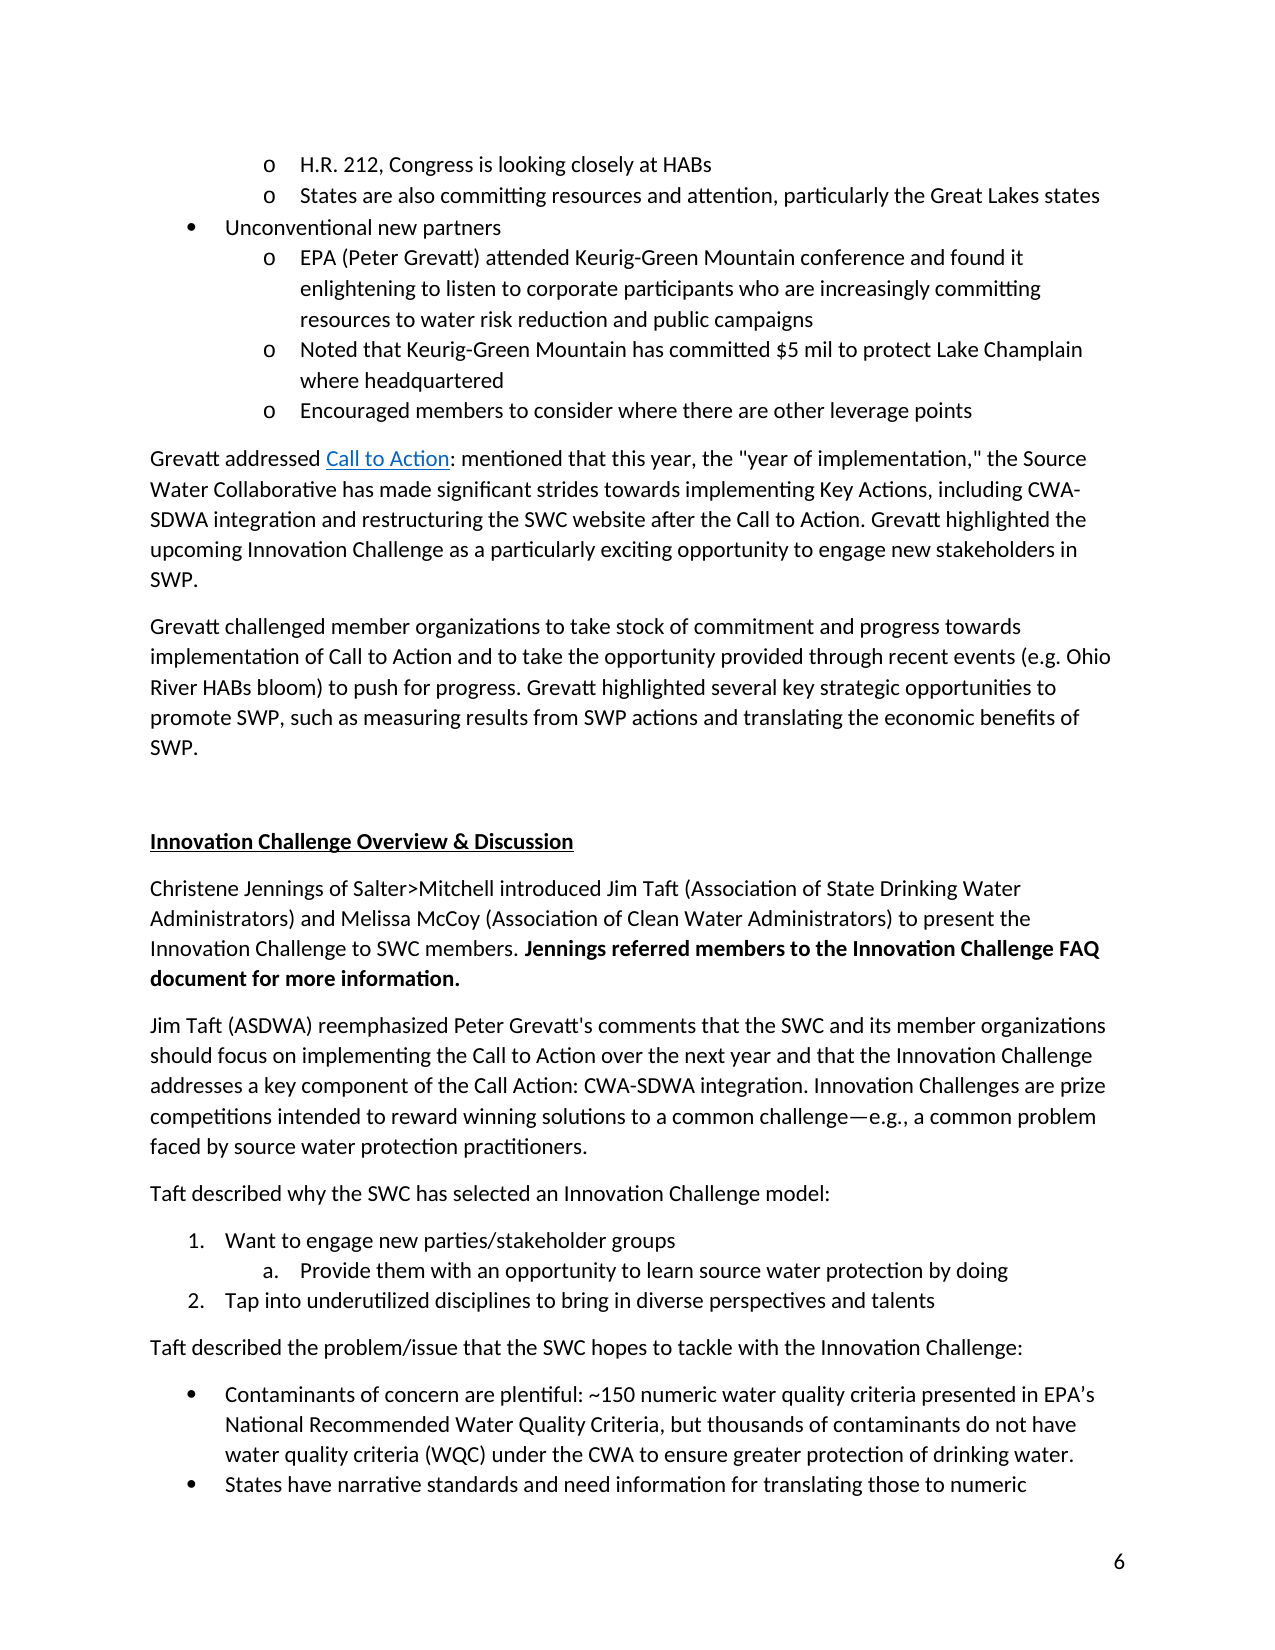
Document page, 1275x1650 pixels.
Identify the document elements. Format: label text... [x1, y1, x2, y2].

list Encouraged members to consider where there are other leverage points [262, 396, 1125, 426]
list Provide them with an opportunity to learn source water protection by doing [262, 1256, 1125, 1284]
text Taft described why the SWC has selected an Innovation Challenge model: [150, 1179, 1125, 1207]
list Noted that Keurig-Green Mountain has committed $5 mil to protect Lake Champlain where headquartered [262, 335, 1125, 394]
list Contaminants of concern are plentiful: ~150 numeric water quality criteria presented in EPA’s National Recommended Water Quality Criteria, but thousands of contaminants do not have water quality criteria (WQC) under the CWA to ensure greater protection of drinking water. [187, 1380, 1125, 1468]
text Taft described the problem/issue that the SWC hopes to tackle with the Innovation Challenge: [150, 1333, 1125, 1361]
list H.R. 212, Congress is looking closely at HABs [262, 150, 1125, 179]
text Grevatt addressed Call to Action: mentioned that this year, the "year of implementation," the Source Water Collaborative has made significant strides towards implementing Key Actions, including CWA-SDWA integration and restructuring the SWC website after the Call to Action. Grevatt highlighted the upcoming Innovation Challenge as a particularly exciting opportunity to engage new stakeholders in SWP. [150, 444, 1125, 593]
text Christene Jennings of Salter>Mitchell introduced Jim Taft (Association of State Drinking Water Administrators) and Melissa McCoy (Association of Clean Water Administrators) to present the Innovation Challenge to SWC members. Jennings referred members to the Innovation Challenge FAQ document for more information. [150, 874, 1125, 992]
list Unconventional new partners [187, 213, 1125, 241]
list Want to engage new parties/stakeholder groups [187, 1226, 1125, 1254]
text Jim Taft (ASDWA) reemphasized Peter Grevatt's comments that the SWC and its member organizations should focus on implementing the Call to Action over the next year and that the Innovation Challenge addresses a key component of the Call Action: CWA-SDWA integration. Innovation Challenges are prize competitions intended to reward winning solutions to a common challenge—e.g., a common problem faced by source water protection practitioners. [150, 1011, 1125, 1160]
text Grevatt challenged member organizations to take stock of commitment and progress towards implementation of Call to Action and to take the opportunity provided through recent events (e.g. Ohio River HABs bloom) to push for progress. Grevatt highlighted several key strategic opportunities to promote SWP, such as measuring results from SWP actions and translating the economic benefits of SWP. [150, 612, 1125, 761]
list States have narrative standards and need information for translating those to numeric [187, 1471, 1125, 1499]
list Tap into underutilized disciplines to bring in diverse perspectives and talents [187, 1286, 1125, 1314]
list EPA (Peter Grevatt) attended Keurig-Green Mountain conference and found it enlightening to listen to corporate participants who are increasingly committing resources to water risk reduction and public campaigns [262, 243, 1125, 333]
text Innovation Challenge Overview & Discussion [150, 827, 1125, 855]
list States are also committing resources and attention, particularly the Great Lakes states [262, 181, 1125, 211]
